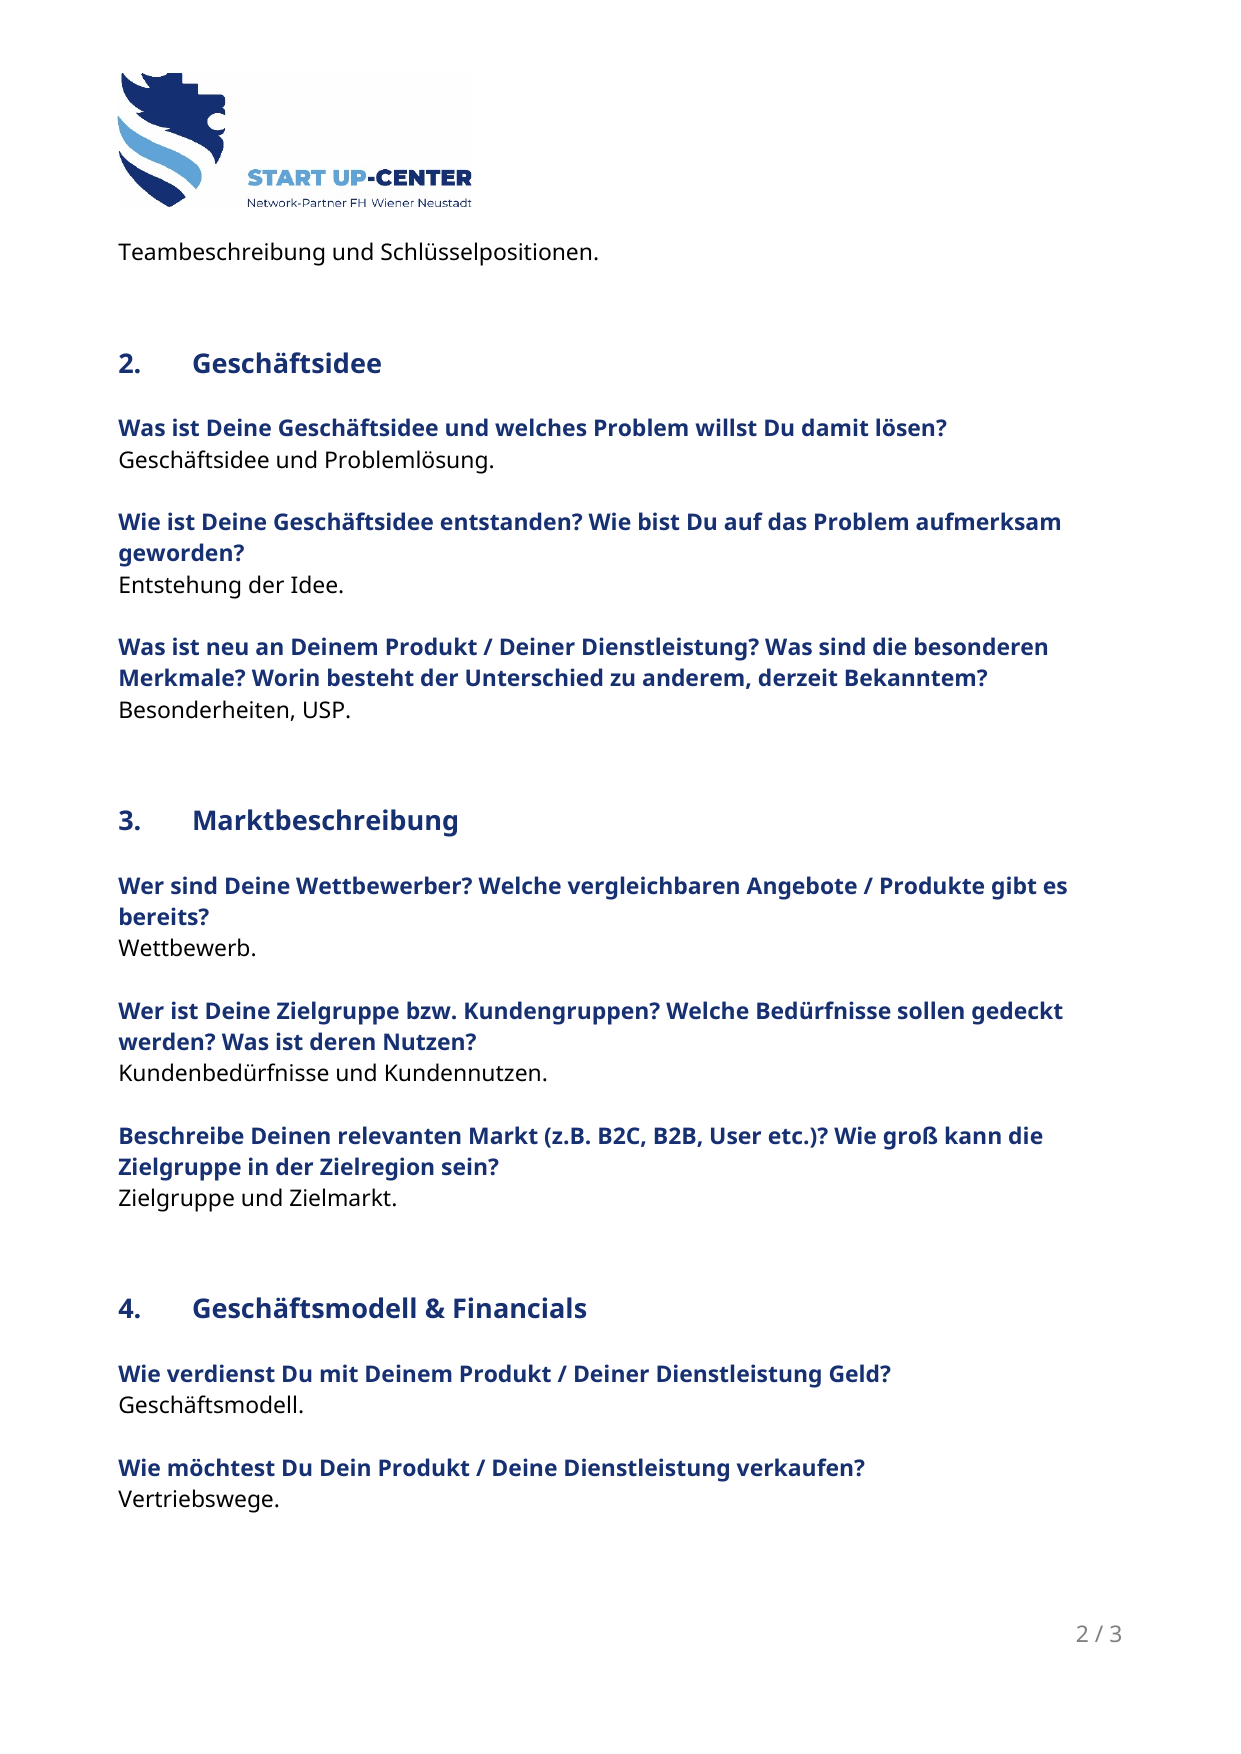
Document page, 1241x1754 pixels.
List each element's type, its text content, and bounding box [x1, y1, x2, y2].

subtitle 2. Geschäftsidee [118, 344, 1122, 381]
text Wie verdienst Du mit Deinem Produkt / Deiner Dienstleistung Geld? [118, 1358, 1122, 1389]
text Wer ist Deine Zielgruppe bzw. Kundengruppen? Welche Bedürfnisse sollen gedeckt werden? Was ist deren Nutzen? [118, 994, 1122, 1057]
text Beschreibe Deinen relevanten Markt (z.B. B2C, B2B, User etc.)? Wie groß kann die Zielgruppe in der Zielregion sein? [118, 1119, 1122, 1182]
text Wie möchtest Du Dein Produkt / Deine Dienstleistung verkaufen? [118, 1452, 1122, 1483]
text Wie ist Deine Geschäftsidee entstanden? Wie bist Du auf das Problem aufmerksam geworden? [118, 506, 1122, 568]
picture [117, 73, 472, 207]
text Wer sind Deine Wettbewerber? Welche vergleichbaren Angebote / Produkte gibt es bereits? [118, 869, 1122, 932]
text Was ist neu an Deinem Produkt / Deiner Dienstleistung? Was sind die besonderen Merkmale? Worin besteht der Unterschied zu anderem, derzeit Bekanntem? [118, 631, 1122, 693]
subtitle 3. Marktbeschreibung [118, 801, 1122, 838]
subtitle 4. Geschäftsmodell & Financials [118, 1290, 1122, 1327]
text Was ist Deine Geschäftsidee und welches Problem willst Du damit lösen? [118, 412, 1122, 443]
